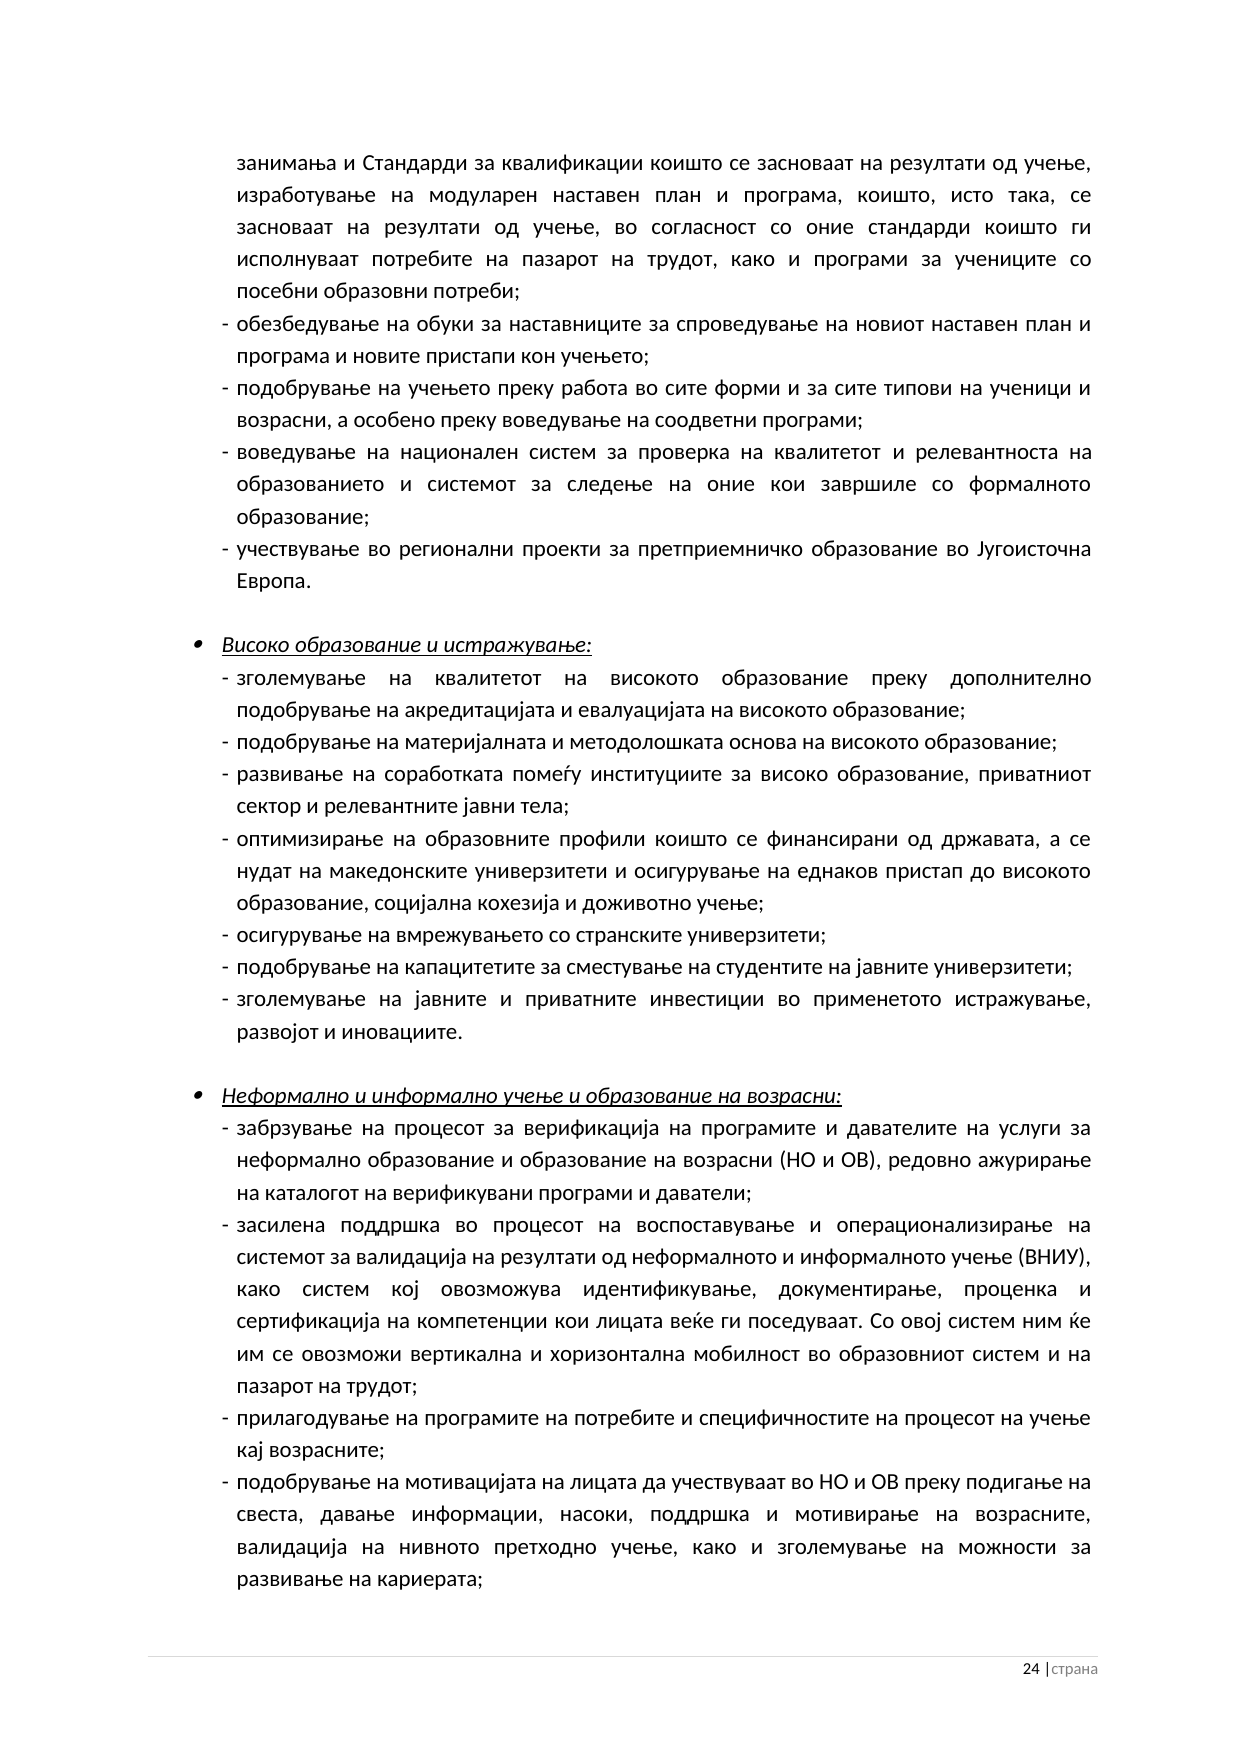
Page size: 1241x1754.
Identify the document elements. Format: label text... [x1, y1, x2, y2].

list Неформално и информално учење и образование на возрасни: [192, 1081, 1092, 1109]
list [222, 148, 1092, 304]
list обезбедување на обуки за наставниците за спроведување на новиот наставен план и програма и новите пристапи кон учењето; [222, 309, 1092, 369]
list подобрување на мотивацијата на лицата да учествуваат во НО и ОВ преку подигање на свеста, давање информации, насоки, поддршка и мотивирање на возрасните, валидација на нивното претходно учење, како и зголемување на можности за развивање на кариерата; [222, 1467, 1092, 1592]
list учествување во регионални проекти за претприемничко образование во Југоисточна Европа. [222, 534, 1092, 594]
list подобрување на материјалната и методолошката основа на високото образование; [222, 727, 1092, 755]
list воведување на национален систем за проверка на квалитетот и релевантноста на образованието и системот за следење на оние кои завршиле со формалното образование; [222, 437, 1092, 530]
list подобрување на капацитетите за сместување на студентите на јавните универзитети; [222, 952, 1092, 980]
list осигурување на вмрежувањето со странските универзитети; [222, 920, 1092, 948]
list оптимизирање на образовните профили коишто се финансирани од државата, а се нудат на македонските универзитети и осигурување на еднаков пристап до високото образование, социјална кохезија и доживотно учење; [222, 824, 1092, 916]
list Високо образование и истражување: [192, 631, 1092, 658]
list подобрување на учењето преку работа во сите форми и за сите типови на ученици и возрасни, а особено преку воведување на соодветни програми; [222, 373, 1092, 433]
list засилена поддршка во процесот на воспоставување и операционализирање на системот за валидација на резултати од неформалното и информалното учење (ВНИУ), како систем кој овозможува идентификување, документирање, проценка и сертификација на компетенции кои лицата веќе ги поседуваат. Со овој систем ним ќе им се овозможи вертикална и хоризонтална мобилност во образовниот систем и на пазарот на трудот; [222, 1210, 1092, 1399]
list прилагодување на програмите на потребите и специфичностите на процесот на учење кај возрасните; [222, 1403, 1092, 1463]
list зголемување на квалитетот на високото образование преку дополнително подобрување на акредитацијата и евалуацијата на високото образование; [222, 663, 1092, 723]
list забрзување на процесот за верификација на програмите и давателите на услуги за неформално образование и образование на возрасни (НО и ОВ), редовно ажурирање на каталогот на верификувани програми и даватели; [222, 1113, 1092, 1206]
list зголемување на јавните и приватните инвестиции во применетото истражување, развојот и иновациите. [222, 984, 1092, 1045]
list развивање на соработката помеѓу институциите за високо образование, приватниот сектор и релевантните јавни тела; [222, 759, 1092, 819]
